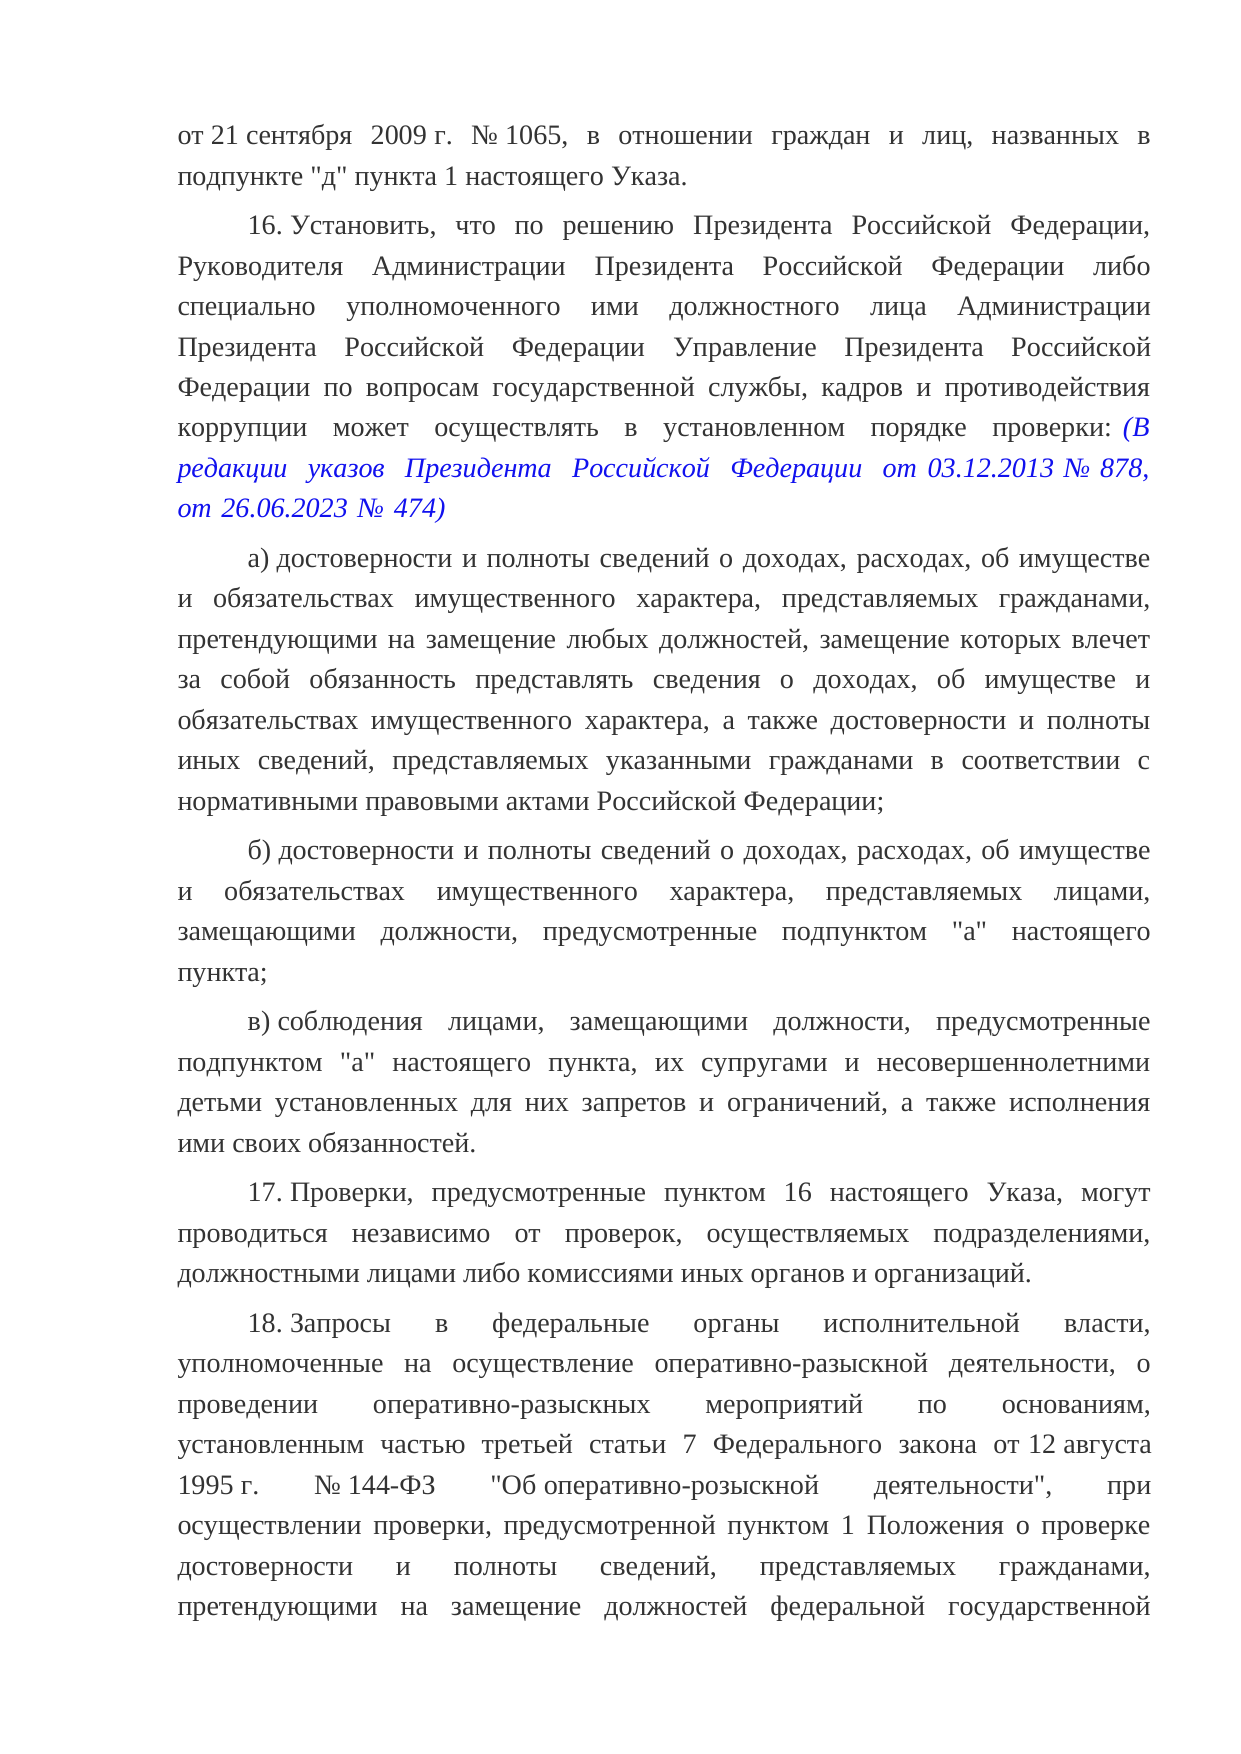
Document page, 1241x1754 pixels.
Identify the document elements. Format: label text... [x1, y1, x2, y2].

text в) соблюдения лицами, замещающими должности, предусмотренные подпунктом "а" настоящего пункта, их супругами и несовершеннолетними детьми установленных для них запретов и ограничений, а также исполнения ими своих обязанностей. [177, 1004, 1152, 1158]
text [177, 118, 1152, 191]
text 16. Установить, что по решению Президента Российской Федерации, Руководителя Администрации Президента Российской Федерации либо специально уполномоченного ими должностного лица Администрации Президента Российской Федерации Управление Президента Российской Федерации по вопросам государственной службы, кадров и противодействия коррупции может осуществлять в установленном порядке проверки: (В редакции указов Президента Российской Федерации от 03.12.2013 № 878, от 26.06.2023 № 474) [177, 208, 1152, 524]
text а) достоверности и полноты сведений о доходах, расходах, об имуществе и обязательствах имущественного характера, представляемых гражданами, претендующими на замещение любых должностей, замещение которых влечет за собой обязанность представлять сведения о доходах, об имуществе и обязательствах имущественного характера, а также достоверности и полноты иных сведений, представляемых указанными гражданами в соответствии с нормативными правовыми актами Российской Федерации; [177, 541, 1152, 816]
text б) достоверности и полноты сведений о доходах, расходах, об имуществе и обязательствах имущественного характера, представляемых лицами, замещающими должности, предусмотренные подпунктом "а" настоящего пункта; [177, 833, 1152, 987]
text 17. Проверки, предусмотренные пунктом 16 настоящего Указа, могут проводиться независимо от проверок, осуществляемых подразделениями, должностными лицами либо комиссиями иных органов и организаций. [177, 1175, 1152, 1289]
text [177, 1306, 1152, 1621]
